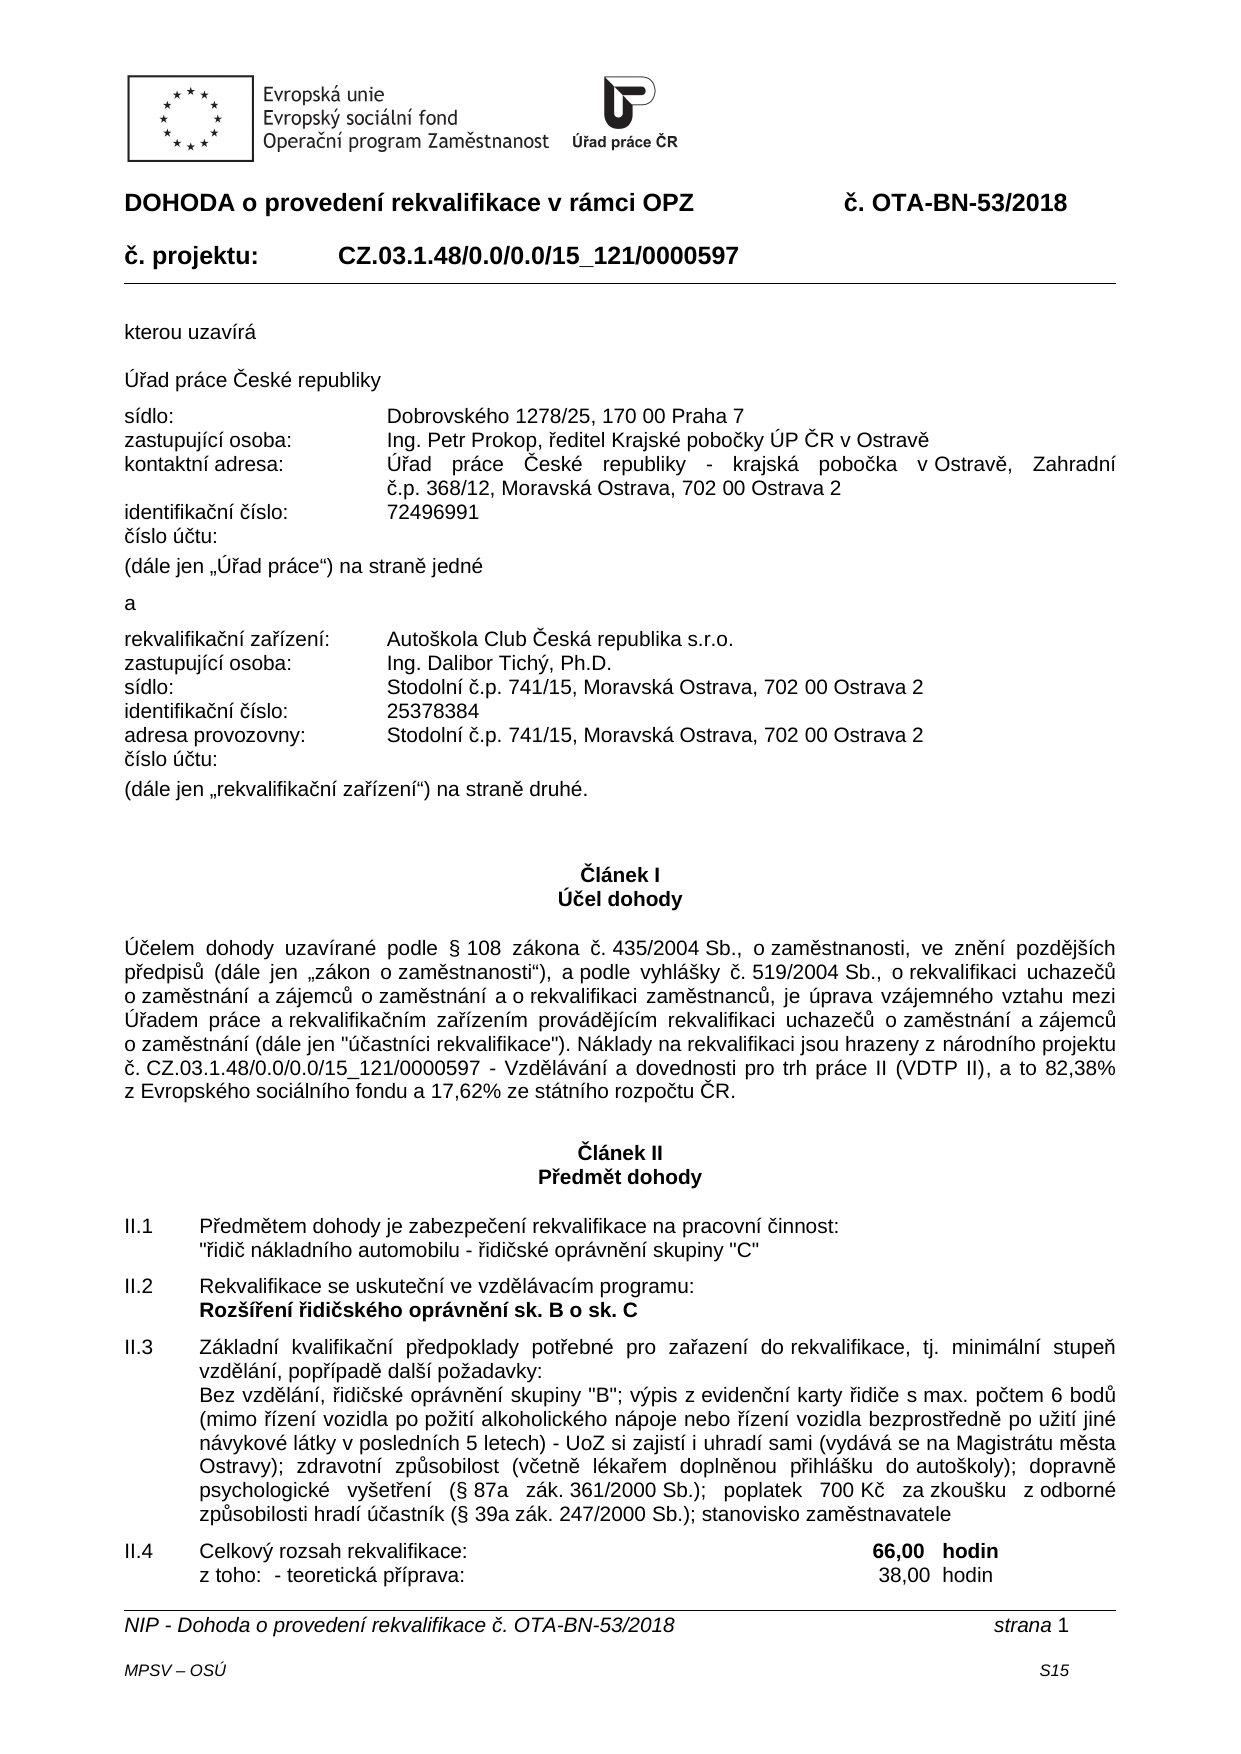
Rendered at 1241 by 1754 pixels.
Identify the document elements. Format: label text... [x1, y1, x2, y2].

text rekvalifikační zařízení: Autoškola Club Česká republika s.r.o. [124, 627, 1116, 651]
text Předmět dohody [124, 1165, 1116, 1189]
text sídlo: Stodolní č.p. 741/15, Moravská Ostrava, 702 00 Ostrava 2 [124, 675, 1116, 699]
text Článek I [124, 863, 1116, 887]
text identifikační číslo: 25378384 [124, 699, 1116, 723]
text Rekvalifikace se uskuteční ve vzdělávacím programu: Rozšíření řidičského oprávnění sk. B o sk. C [124, 1274, 1116, 1322]
text kterou uzavírá [124, 320, 1116, 344]
text a [124, 591, 1116, 615]
picture [124, 73, 682, 163]
text Předmětem dohody je zabezpečení rekvalifikace na pracovní činnost: "řidič nákladního automobilu - řidičské oprávnění skupiny "C" [124, 1214, 1116, 1262]
text Článek II [124, 1141, 1116, 1165]
text sídlo: Dobrovského 1278/25, 170 00 Praha 7 [124, 404, 1116, 428]
text adresa provozovny: Stodolní č.p. 741/15, Moravská Ostrava, 702 00 Ostrava 2 [124, 723, 1116, 747]
text zastupující osoba: Ing. Dalibor Tichý, Ph.D. [124, 651, 1116, 675]
text identifikační číslo: 72496991 [124, 500, 1116, 524]
text číslo účtu: [124, 747, 1116, 771]
text zastupující osoba: Ing. Petr Prokop, ředitel Krajské pobočky ÚP ČR v Ostravě [124, 428, 1116, 452]
text (dále jen „Úřad práce“) na straně jedné [124, 554, 1116, 578]
text Účel dohody [124, 887, 1116, 911]
text DOHODA o provedení rekvalifikace v rámci OPZ č. OTA-BN-53/2018 [124, 187, 1116, 216]
text Účelem dohody uzavírané podle § 108 zákona č. 435/2004 Sb., o zaměstnanosti, ve znění pozdějších předpisů (dále jen „zákon o zaměstnanosti“), a podle vyhlášky č. 519/2004 Sb., o rekvalifikaci uchazečů o zaměstnání a zájemců o zaměstnání a o rekvalifikaci zaměstnanců, je úprava vzájemného vztahu mezi Úřadem práce a rekvalifikačním zařízením provádějícím rekvalifikaci uchazečů o zaměstnání a zájemců o zaměstnání (dále jen "účastníci rekvalifikace"). Náklady na rekvalifikaci jsou hrazeny z národního projektu č. CZ.03.1.48/0.0/0.0/15_121/0000597 - Vzdělávání a dovednosti pro trh práce II (VDTP II), a to 82,38% z Evropského sociálního fondu a 17,62% ze státního rozpočtu ČR. [124, 936, 1116, 1103]
text Úřad práce České republiky [124, 368, 1116, 392]
text (dále jen „rekvalifikační zařízení“) na straně druhé. [124, 777, 1116, 801]
text kontaktní adresa: Úřad práce České republiky - krajská pobočka v Ostravě, Zahradní č.p. 368/12, Moravská Ostrava, 702 00 Ostrava 2 [124, 452, 1116, 500]
text č. projektu: CZ.03.1.48/0.0/0.0/15_121/0000597 [124, 241, 1116, 270]
text Základní kvalifikační předpoklady potřebné pro zařazení do rekvalifikace, tj. minimální stupeň vzdělání, popřípadě další požadavky: Bez vzdělání, řidičské oprávnění skupiny "B"; výpis z evidenční karty řidiče s max. počtem 6 bodů (mimo řízení vozidla po požití alkoholického nápoje nebo řízení vozidla bezprostředně po užití jiné návykové látky v posledních 5 letech) - UoZ si zajistí i uhradí sami (vydává se na Magistrátu města Ostravy); zdravotní způsobilost (včetně lékařem doplněnou přihlášku do autoškoly); dopravně psychologické vyšetření (§ 87a zák. 361/2000 Sb.); poplatek 700 Kč za zkoušku z odborné způsobilosti hradí účastník (§ 39a zák. 247/2000 Sb.); stanovisko zaměstnavatele [124, 1334, 1116, 1526]
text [124, 1539, 1116, 1587]
text číslo účtu: [124, 524, 1116, 548]
